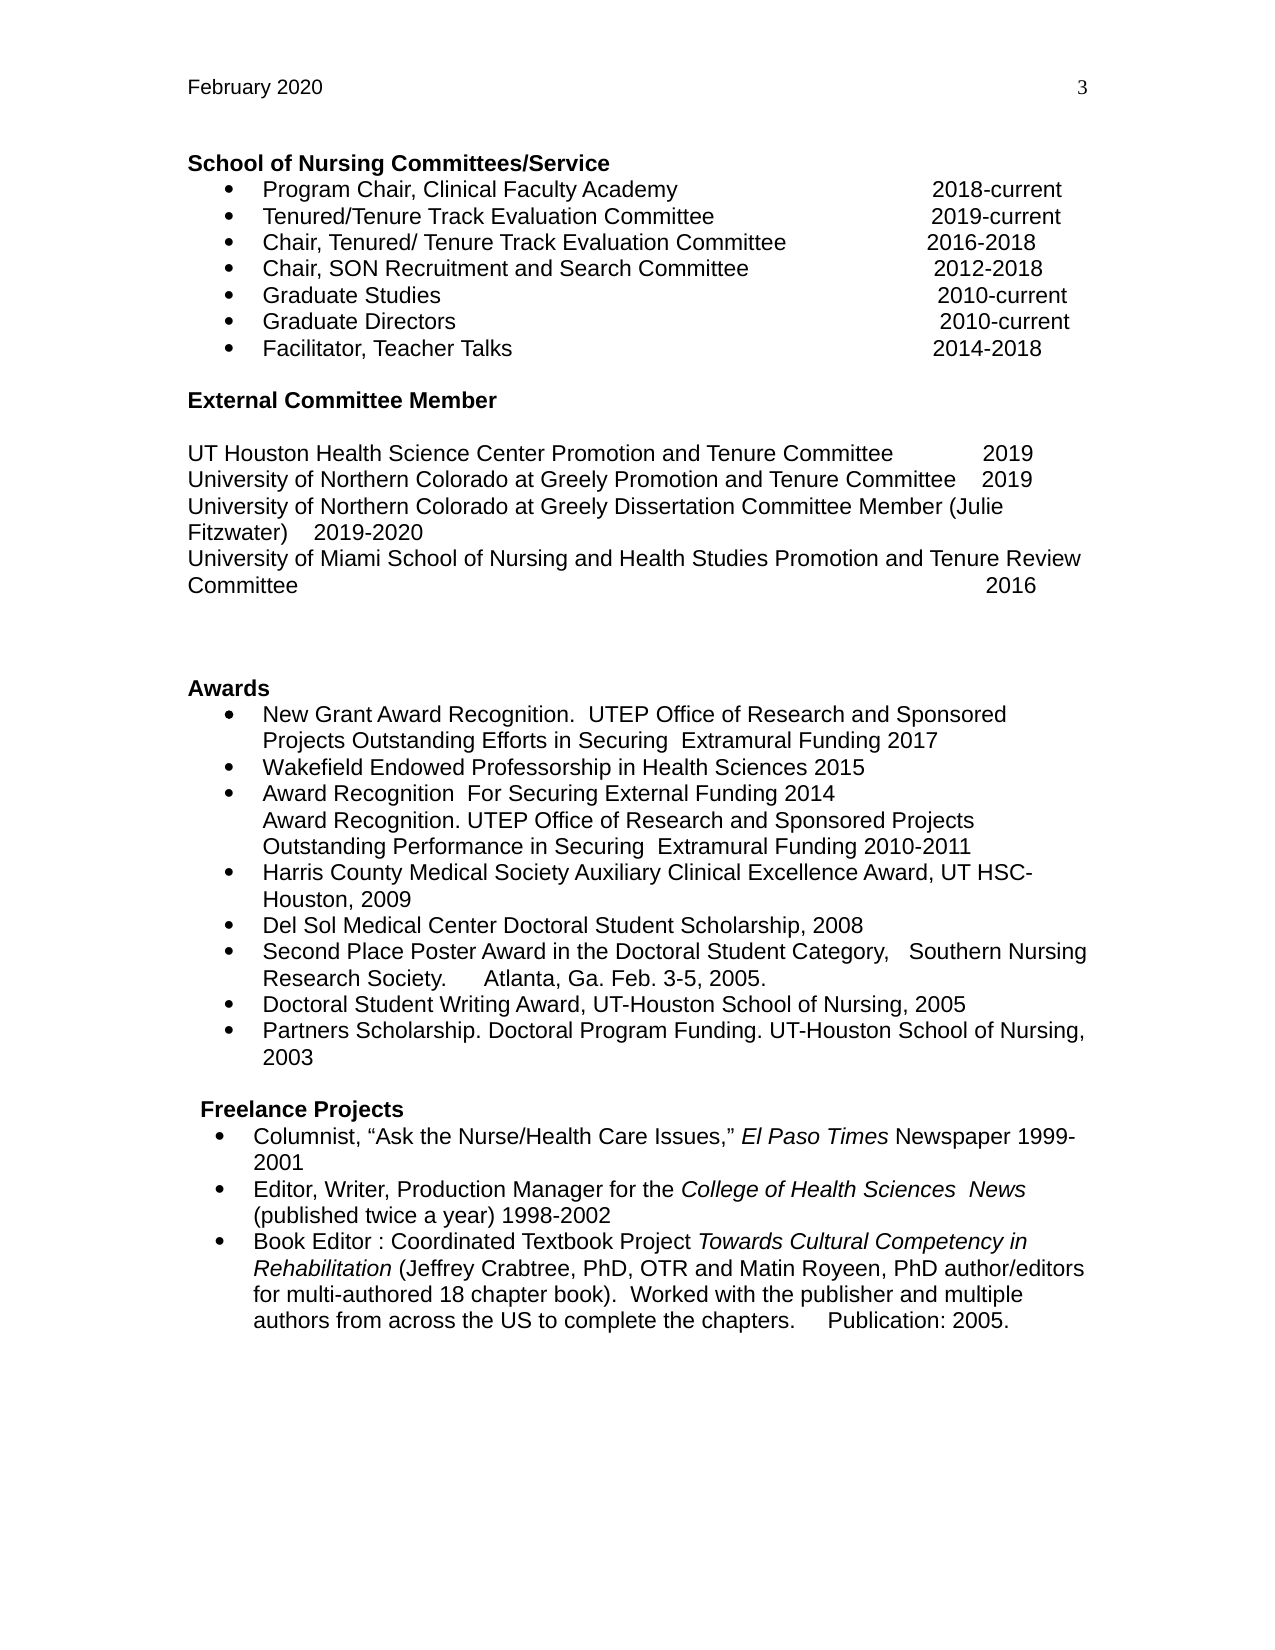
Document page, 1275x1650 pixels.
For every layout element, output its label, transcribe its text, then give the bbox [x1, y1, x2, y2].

list Book Editor : Coordinated Textbook Project Towards Cultural Competency in Rehabilitation (Jeffrey Crabtree, PhD, OTR and Matin Royeen, PhD author/editors for multi-authored 18 chapter book). Worked with the publisher and multiple authors from across the US to complete the chapters. Publication: 2005. [216, 1228, 1087, 1334]
list New Grant Award Recognition. UTEP Office of Research and Sponsored Projects Outstanding Efforts in Securing Extramural Funding 2017 [225, 701, 1087, 754]
list Chair, SON Recruitment and Search Committee 2012-2018 [225, 255, 1087, 282]
list Harris County Medical Society Auxiliary Clinical Excellence Award, UT HSC- Houston, 2009 [225, 859, 1087, 912]
text Freelance Projects [187, 1096, 1087, 1123]
text Award Recognition. UTEP Office of Research and Sponsored Projects Outstanding Performance in Securing Extramural Funding 2010-2011 [262, 807, 1087, 859]
list Partners Scholarship. Doctoral Program Funding. UT-Houston School of Nursing, 2003 [225, 1017, 1087, 1070]
list Del Sol Medical Center Doctoral Student Scholarship, 2008 [225, 912, 1087, 938]
text Awards [187, 675, 1087, 701]
text University of Miami School of Nursing and Health Studies Promotion and Tenure Review Committee 2016 [187, 545, 1087, 598]
list Doctoral Student Writing Award, UT-Houston School of Nursing, 2005 [225, 991, 1087, 1017]
list Editor, Writer, Production Manager for the College of Health Sciences News (published twice a year) 1998-2002 [216, 1176, 1087, 1228]
list Columnist, “Ask the Nurse/Health Care Issues,” El Paso Times Newspaper 1999-2001 [216, 1123, 1087, 1176]
list Wakefield Endowed Professorship in Health Sciences 2015 [225, 754, 1087, 780]
list Second Place Poster Award in the Doctoral Student Category, Southern Nursing Research Society. Atlanta, Ga. Feb. 3-5, 2005. [225, 938, 1087, 991]
list Program Chair, Clinical Faculty Academy 2018-current [225, 176, 1087, 203]
list Tenured/Tenure Track Evaluation Committee 2019-current [225, 203, 1087, 229]
text School of Nursing Committees/Service [187, 150, 1087, 176]
list Facilitator, Teacher Talks 2014-2018 [225, 334, 1087, 361]
text University of Northern Colorado at Greely Dissertation Committee Member (Julie Fitzwater) 2019-2020 [187, 493, 1087, 545]
text UT Houston Health Science Center Promotion and Tenure Committee 2019 [187, 440, 1087, 466]
text External Committee Member [187, 387, 1087, 413]
list Graduate Studies 2010-current [225, 282, 1087, 308]
text University of Northern Colorado at Greely Promotion and Tenure Committee 2019 [187, 466, 1087, 493]
list Chair, Tenured/ Tenure Track Evaluation Committee 2016-2018 [225, 229, 1087, 255]
list Graduate Directors 2010-current [225, 308, 1087, 334]
list Award Recognition For Securing External Funding 2014 [225, 780, 1087, 807]
